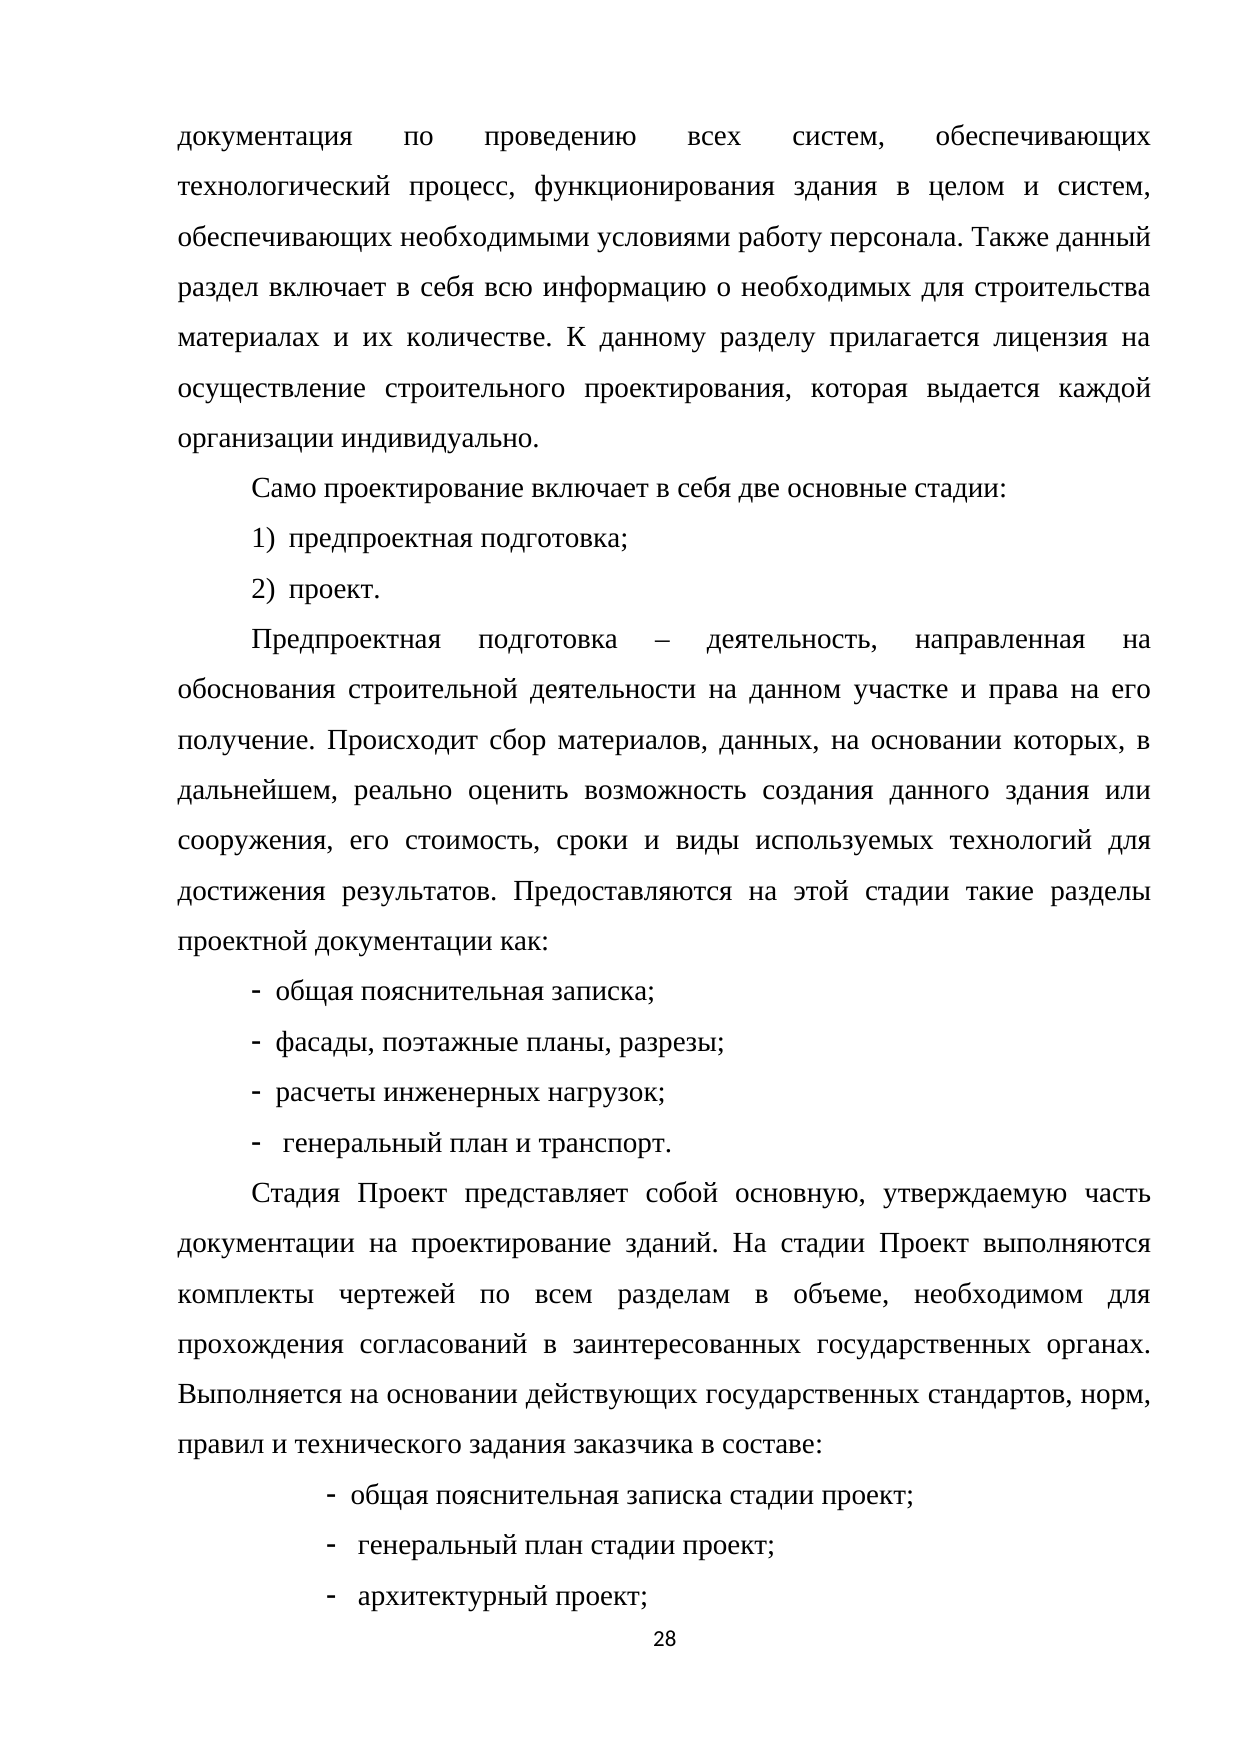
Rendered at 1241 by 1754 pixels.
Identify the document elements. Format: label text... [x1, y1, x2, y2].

list архитектурный проект; [252, 1578, 1152, 1611]
list предпроектная подготовка; [251, 521, 1152, 554]
list фасады, поэтажные планы, разрезы; [251, 1024, 1152, 1057]
text Стадия Проект представляет собой основную, утверждаемую часть документации на проектирование зданий. На стадии Проект выполняются комплекты чертежей по всем разделам в объеме, необходимом для прохождения согласований в заинтересованных государственных органах. Выполняется на основании действующих государственных стандартов, норм, правил и технического задания заказчика в составе: [177, 1175, 1152, 1460]
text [177, 118, 1152, 453]
list генеральный план и транспорт. [251, 1125, 1152, 1158]
text Предпроектная подготовка – деятельность, направленная на обоснования строительной деятельности на данном участке и права на его получение. Происходит сбор материалов, данных, на основании которых, в дальнейшем, реально оценить возможность создания данного здания или сооружения, его стоимость, сроки и виды используемых технологий для достижения результатов. Предоставляются на этой стадии такие разделы проектной документации как: [177, 621, 1152, 957]
text Само проектирование включает в себя две основные стадии: [177, 470, 1152, 504]
list генеральный план стадии проект; [252, 1527, 1152, 1561]
list общая пояснительная записка; [251, 973, 1152, 1007]
list расчеты инженерных нагрузок; [251, 1074, 1152, 1108]
list общая пояснительная записка стадии проект; [252, 1477, 1152, 1511]
list проект. [251, 571, 1152, 604]
